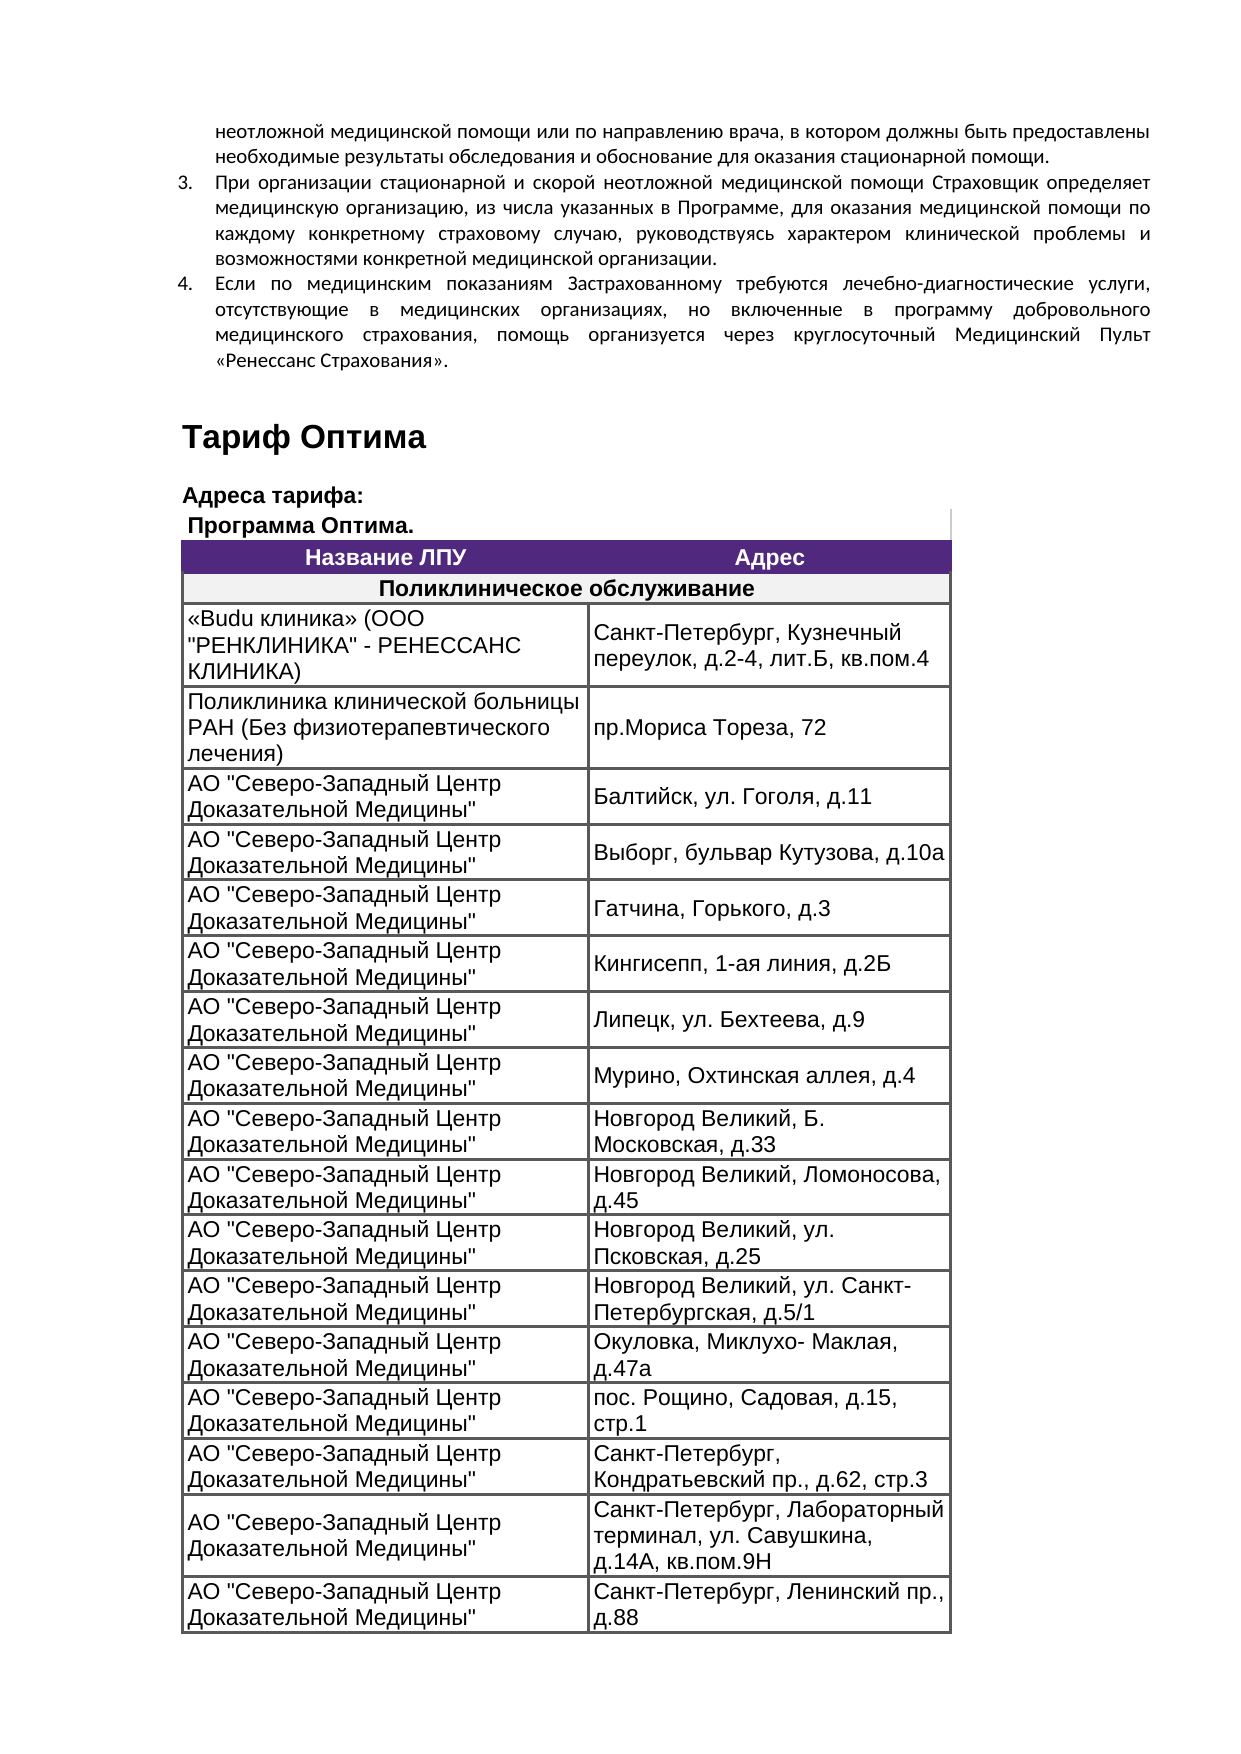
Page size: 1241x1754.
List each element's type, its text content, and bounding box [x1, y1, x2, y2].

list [177, 118, 1152, 169]
list Если по медицинским показаниям Застрахованному требуются лечебно-диагностические услуги, отсутствующие в медицинских организациях, но включенные в программу добровольного медицинского страхования, помощь организуется через круглосуточный Медицинский Пульт «Ренессанс Страхования». [177, 271, 1152, 372]
table_header Тариф Оптима Адреса тарифа: [177, 418, 955, 508]
list При организации стационарной и скорой неотложной медицинской помощи Страховщик определяет медицинскую организацию, из числа указанных в Программе, для оказания медицинской помощи по каждому конкретному страховому случаю, руководствуясь характером клинической проблемы и возможностями конкретной медицинской организации. [177, 169, 1152, 271]
table_cell [177, 509, 183, 1634]
